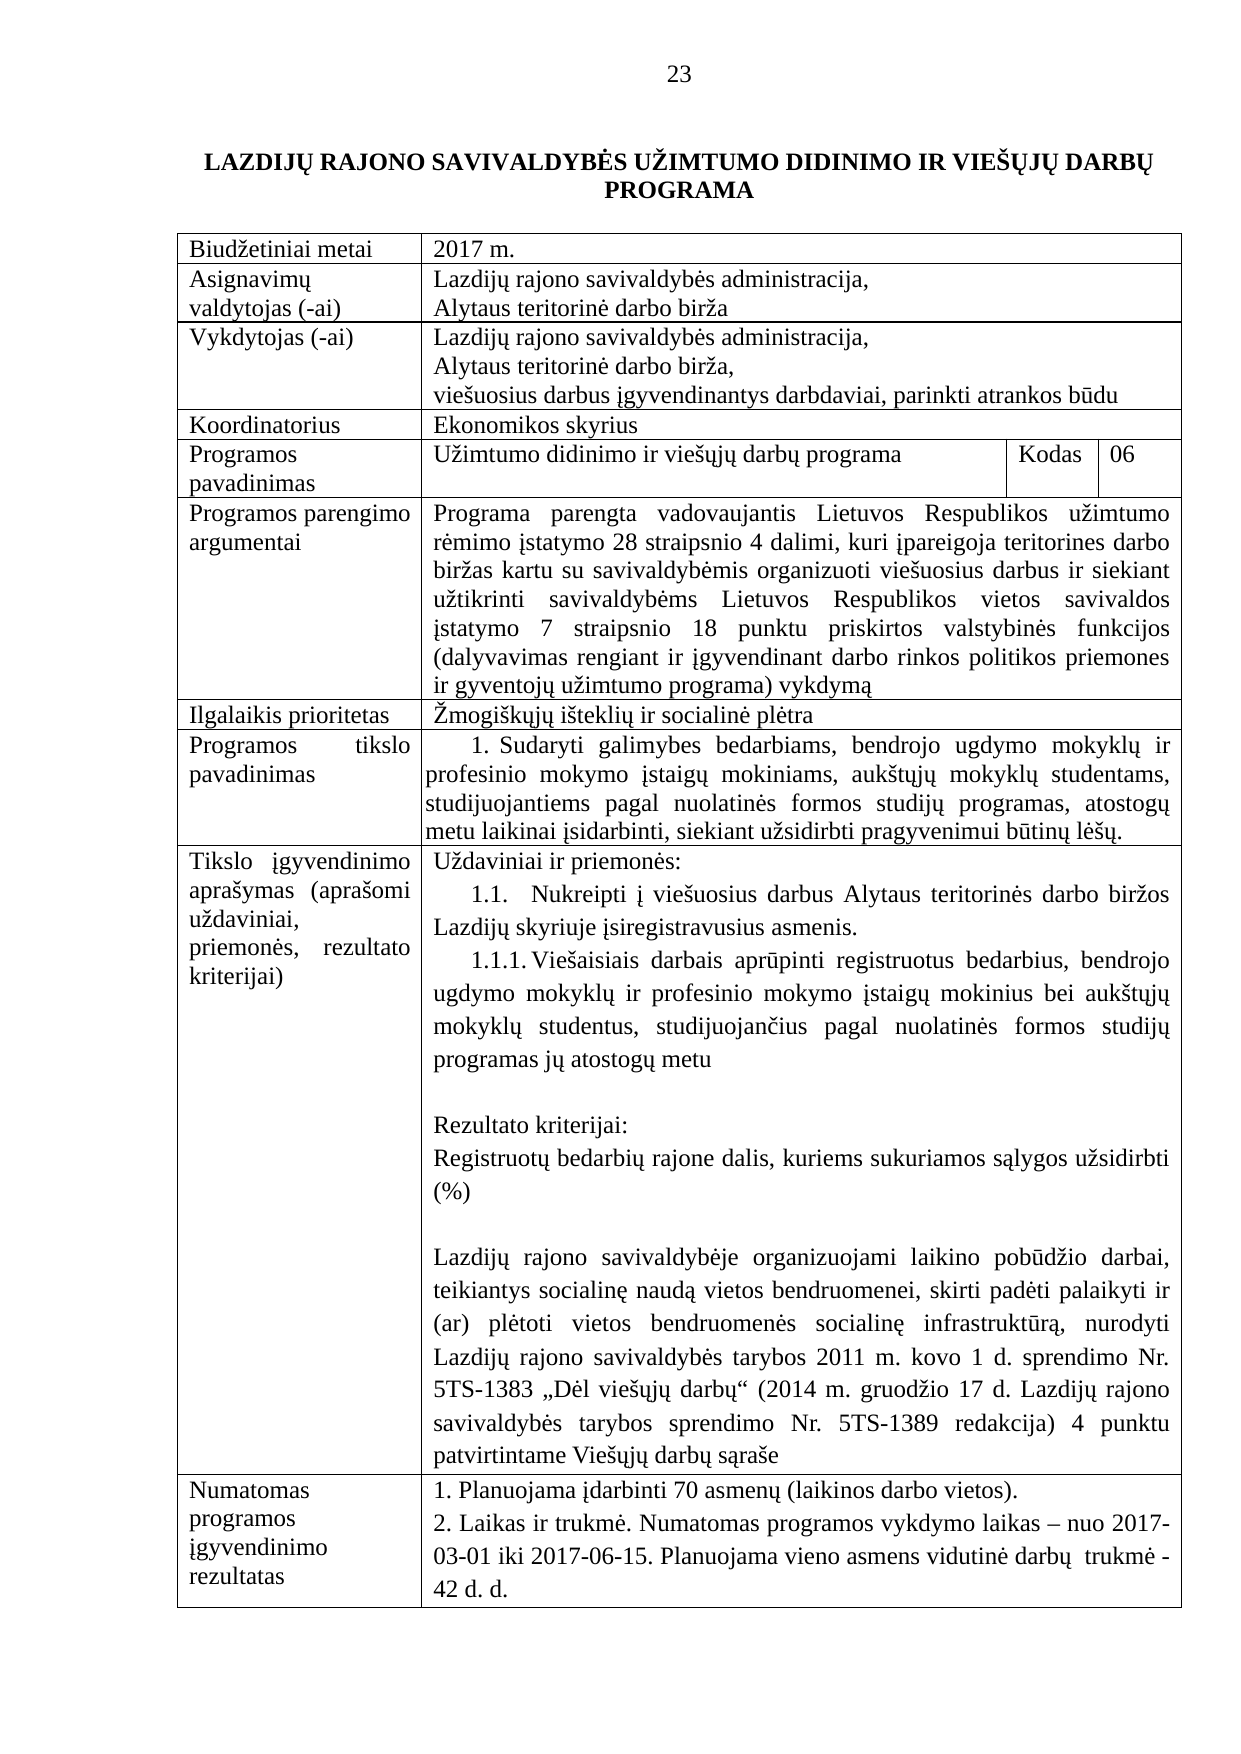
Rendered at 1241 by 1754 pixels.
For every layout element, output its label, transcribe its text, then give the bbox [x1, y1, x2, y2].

text LAZDIJŲ RAJONO SAVIVALDYBĖS UŽIMTUMO DIDINIMO IR VIEŠŲJŲ DARBŲ PROGRAMA [177, 147, 1181, 204]
table_header 2017 m. [422, 234, 1181, 263]
table_cell Kodas [1007, 440, 1098, 497]
table_cell Programos parengimo argumentai [178, 498, 421, 699]
table_cell Ilgalaikis prioritetas [178, 700, 421, 729]
table_header Biudžetiniai metai [178, 234, 421, 263]
table_cell Programos tikslo pavadinimas [178, 730, 421, 845]
table_cell Lazdijų rajono savivaldybės administracija, Alytaus teritorinė darbo birža, viešuosius darbus įgyvendinantys darbdaviai, parinkti atrankos būdu [422, 323, 1181, 409]
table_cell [422, 1475, 1181, 1607]
table_cell Lazdijų rajono savivaldybės administracija, Alytaus teritorinė darbo birža [422, 264, 1181, 321]
table_cell Programa parengta vadovaujantis Lietuvos Respublikos užimtumo rėmimo įstatymo 28 straipsnio 4 dalimi, kuri įpareigoja teritorines darbo biržas kartu su savivaldybėmis organizuoti viešuosius darbus ir siekiant užtikrinti savivaldybėms Lietuvos Respublikos vietos savivaldos įstatymo 7 straipsnio 18 punktu priskirtos valstybinės funkcijos (dalyvavimas rengiant ir įgyvendinant darbo rinkos politikos priemones ir gyventojų užimtumo programa) vykdymą [422, 498, 1181, 699]
table_cell Vykdytojas (-ai) [178, 323, 421, 409]
table_cell Užimtumo didinimo ir viešųjų darbų programa [422, 440, 1006, 497]
table_cell Asignavimų valdytojas (-ai) [178, 264, 421, 321]
table_cell Programos pavadinimas [178, 440, 421, 497]
table_cell 06 [1099, 440, 1181, 497]
table_cell Koordinatorius [178, 410, 421, 438]
table_cell Žmogiškųjų išteklių ir socialinė plėtra [422, 700, 1181, 729]
table_cell Tikslo įgyvendinimo aprašymas (aprašomi uždaviniai, priemonės, rezultato kriterijai) [178, 846, 421, 1474]
table_cell Ekonomikos skyrius [422, 410, 1181, 438]
table_cell Sudaryti galimybes bedarbiams, bendrojo ugdymo mokyklų ir profesinio mokymo įstaigų mokiniams, aukštųjų mokyklų studentams, studijuojantiems pagal nuolatinės formos studijų programas, atostogų metu laikinai įsidarbinti, siekiant užsidirbti pragyvenimui būtinų lėšų. [422, 730, 1181, 845]
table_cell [178, 1475, 421, 1607]
table_cell Uždaviniai ir priemonės: Nukreipti į viešuosius darbus Alytaus teritorinės darbo biržos Lazdijų skyriuje įsiregistravusius asmenis. Viešaisiais darbais aprūpinti registruotus bedarbius, bendrojo ugdymo mokyklų ir profesinio mokymo įstaigų mokinius bei aukštųjų mokyklų studentus, studijuojančius pagal nuolatinės formos studijų programas jų atostogų metu Rezultato kriterijai: Registruotų bedarbių rajone dalis, kuriems sukuriamos sąlygos užsidirbti (%) Lazdijų rajono savivaldybėje organizuojami laikino pobūdžio darbai, teikiantys socialinę naudą vietos bendruomenei, skirti padėti palaikyti ir (ar) plėtoti vietos bendruomenės socialinę infrastruktūrą, nurodyti Lazdijų rajono savivaldybės tarybos 2011 m. kovo 1 d. sprendimo Nr. 5TS-1383 „Dėl viešųjų darbų“ (2014 m. gruodžio 17 d. Lazdijų rajono savivaldybės tarybos sprendimo Nr. 5TS-1389 redakcija) 4 punktu patvirtintame Viešųjų darbų sąraše [422, 846, 1181, 1474]
